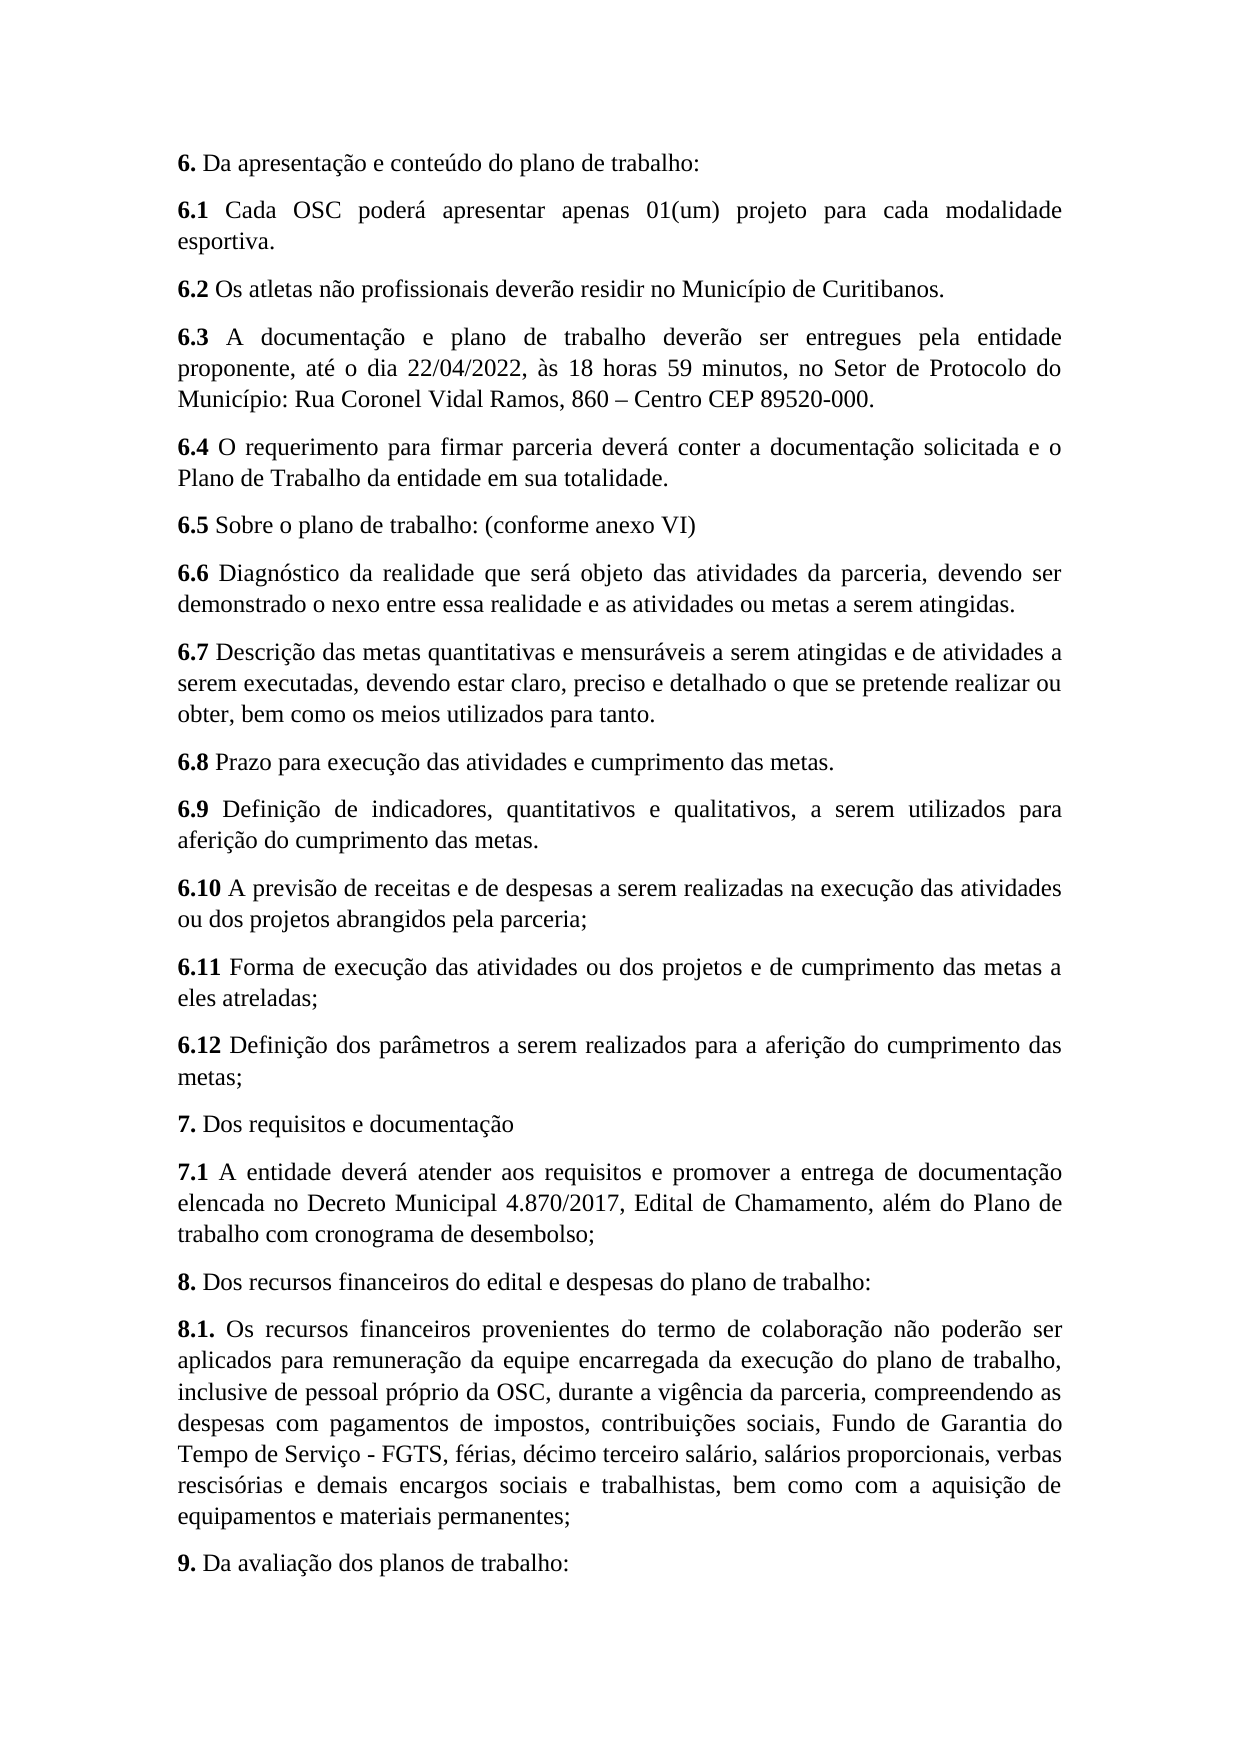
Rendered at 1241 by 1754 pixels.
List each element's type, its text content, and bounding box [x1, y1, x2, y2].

text 6.6 Diagnóstico da realidade que será objeto das atividades da parceria, devendo ser demonstrado o nexo entre essa realidade e as atividades ou metas a serem atingidas. [177, 558, 1063, 618]
text 6.1 Cada OSC poderá apresentar apenas 01(um) projeto para cada modalidade esportiva. [177, 195, 1063, 255]
text 6.3 A documentação e plano de trabalho deverão ser entregues pela entidade proponente, até o dia 22/04/2022, às 18 horas 59 minutos, no Setor de Protocolo do Município: Rua Coronel Vidal Ramos, 860 – Centro CEP 89520-000. [177, 322, 1063, 413]
text 6.2 Os atletas não profissionais deverão residir no Município de Curitibanos. [177, 274, 1063, 303]
text 6.9 Definição de indicadores, quantitativos e qualitativos, a serem utilizados para aferição do cumprimento das metas. [177, 794, 1063, 854]
text 6.8 Prazo para execução das atividades e cumprimento das metas. [177, 747, 1063, 775]
text 8.1. Os recursos financeiros provenientes do termo de colaboração não poderão ser aplicados para remuneração da equipe encarregada da execução do plano de trabalho, inclusive de pessoal próprio da OSC, durante a vigência da parceria, compreendendo as despesas com pagamentos de impostos, contribuições sociais, Fundo de Garantia do Tempo de Serviço - FGTS, férias, décimo terceiro salário, salários proporcionais, verbas rescisórias e demais encargos sociais e trabalhistas, bem como com a aquisição de equipamentos e materiais permanentes; [177, 1314, 1063, 1529]
text 6.4 O requerimento para firmar parceria deverá conter a documentação solicitada e o Plano de Trabalho da entidade em sua totalidade. [177, 432, 1063, 491]
text 6.7 Descrição das metas quantitativas e mensuráveis a serem atingidas e de atividades a serem executadas, devendo estar claro, preciso e detalhado o que se pretende realizar ou obter, bem como os meios utilizados para tanto. [177, 637, 1063, 728]
text 7.1 A entidade deverá atender aos requisitos e promover a entrega de documentação elencada no Decreto Municipal 4.870/2017, Edital de Chamamento, além do Plano de trabalho com cronograma de desembolso; [177, 1157, 1063, 1248]
text 8. Dos recursos financeiros do edital e despesas do plano de trabalho: [177, 1267, 1063, 1296]
text 6.11 Forma de execução das atividades ou dos projetos e de cumprimento das metas a eles atreladas; [177, 952, 1063, 1012]
text 6.10 A previsão de receitas e de despesas a serem realizadas na execução das atividades ou dos projetos abrangidos pela parceria; [177, 873, 1063, 933]
text 6. Da apresentação e conteúdo do plano de trabalho: [177, 148, 1063, 176]
text 9. Da avaliação dos planos de trabalho: [177, 1548, 1063, 1577]
text 6.12 Definição dos parâmetros a serem realizados para a aferição do cumprimento das metas; [177, 1031, 1063, 1090]
text 7. Dos requisitos e documentação [177, 1109, 1063, 1138]
text 6.5 Sobre o plano de trabalho: (conforme anexo VI) [177, 510, 1063, 539]
